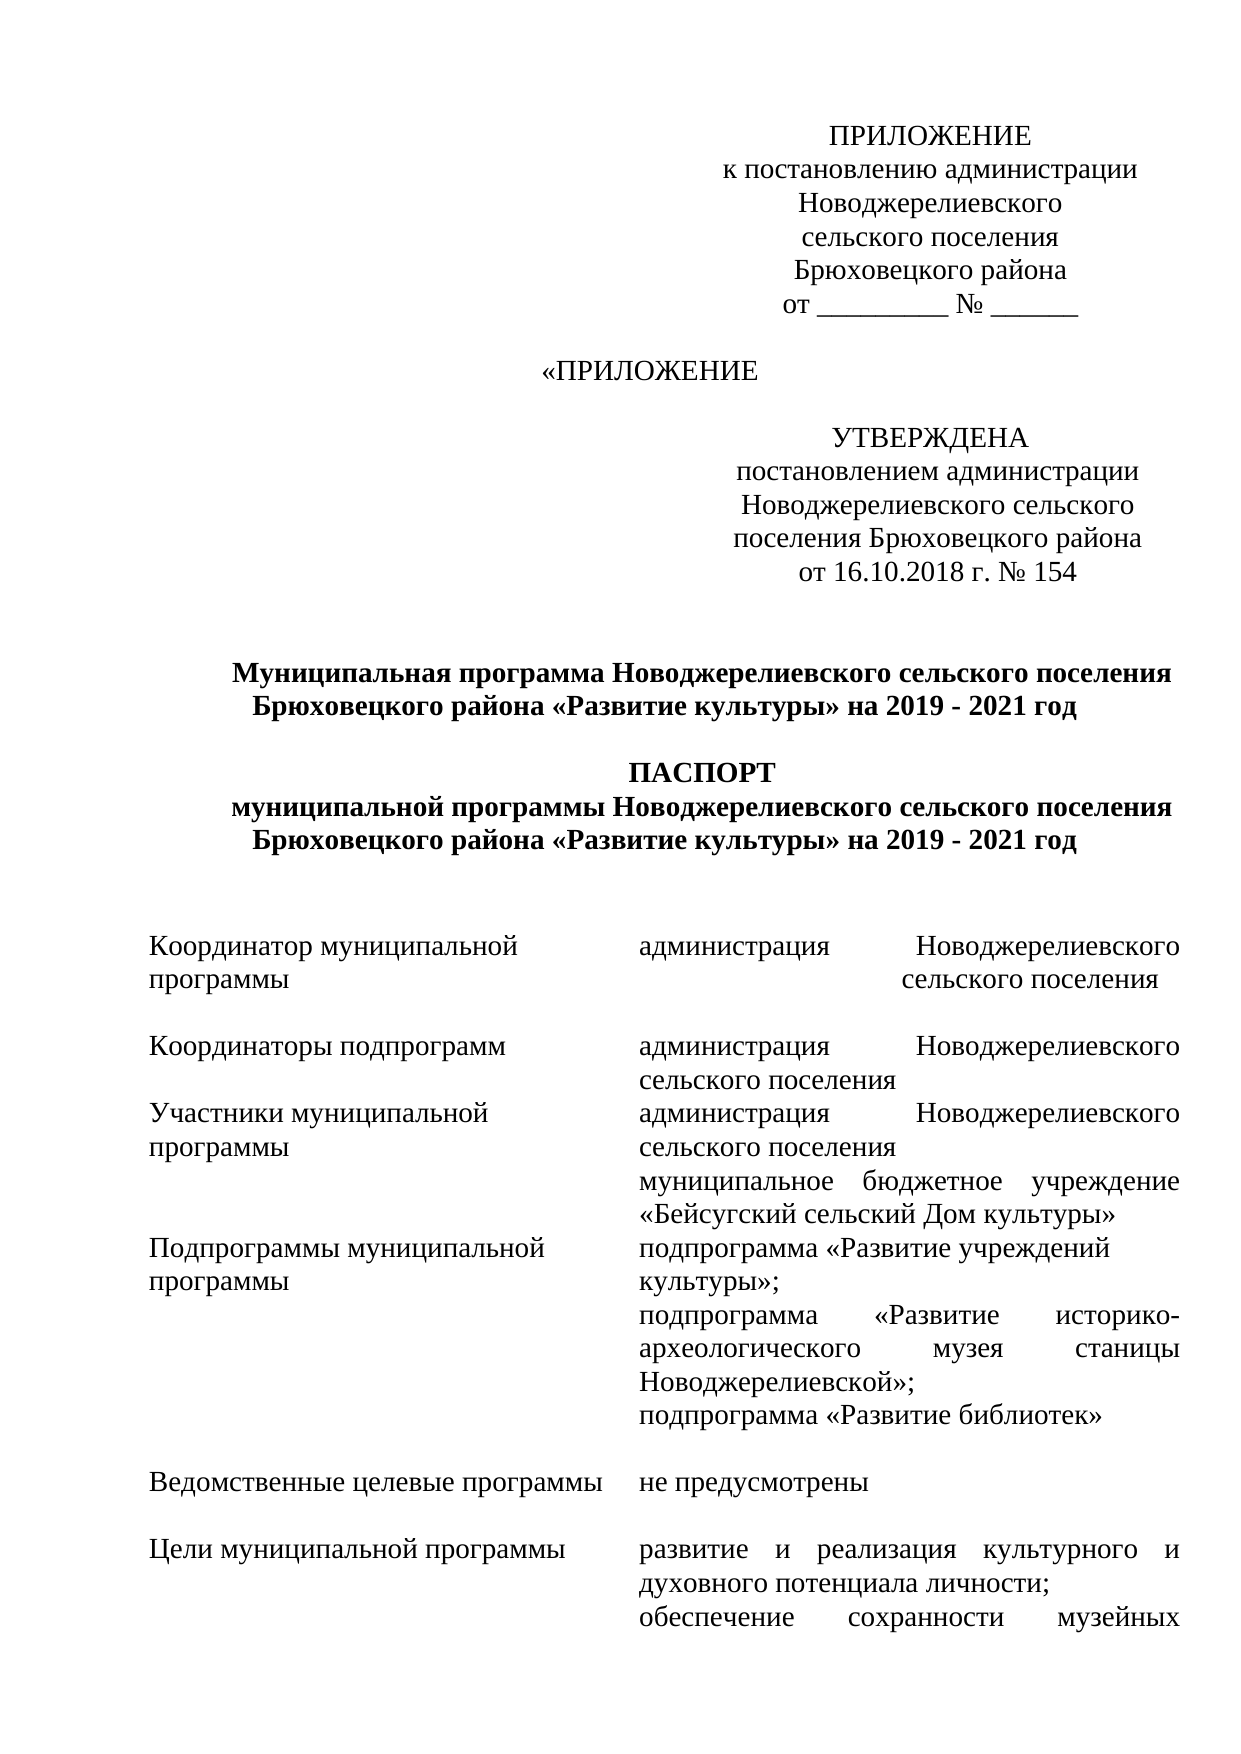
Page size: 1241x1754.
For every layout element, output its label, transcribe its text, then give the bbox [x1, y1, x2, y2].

text от 16.10.2018 г. № 154 [694, 554, 1181, 588]
text муниципальной программы Новоджерелиевского сельского поселения Брюховецкого района «Развитие культуры» на 2019 - 2021 год [148, 789, 1181, 856]
table_cell не предусмотрены [628, 1465, 1191, 1532]
table_cell Координаторы подпрограмм [138, 1029, 628, 1096]
text Брюховецкого района [148, 252, 1181, 286]
table_cell Подпрограммы муниципальной программы [138, 1230, 628, 1464]
text Муниципальная программа Новоджерелиевского сельского поселения Брюховецкого района «Развитие культуры» на 2019 - 2021 год [148, 655, 1181, 722]
text УТВЕРЖДЕНА [679, 420, 1181, 453]
table_cell подпрограмма «Развитие учреждений культуры»; подпрограмма «Развитие историко-археологического музея станицы Новоджерелиевской»; подпрограмма «Развитие библиотек» [628, 1230, 1191, 1464]
text «ПРИЛОЖЕНИЕ [650, 353, 1181, 386]
table_cell администрация Новоджерелиевского сельского поселения [628, 1029, 1191, 1096]
table_cell Участники муниципальной программы [138, 1096, 628, 1230]
table_header Координатор муниципальной программы [138, 928, 628, 1028]
text к постановлению администрации [148, 152, 1181, 185]
text сельского поселения [148, 219, 1181, 252]
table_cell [628, 1532, 1191, 1632]
text постановлением администрации Новоджерелиевского сельского поселения Брюховецкого района [694, 453, 1181, 554]
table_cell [138, 1532, 628, 1632]
text ПРИЛОЖЕНИЕ [148, 118, 1181, 152]
text от _________ № ______ [148, 286, 1181, 319]
table_cell Ведомственные целевые программы [138, 1465, 628, 1532]
text Новоджерелиевского [148, 185, 1181, 219]
text ПАСПОРТ [148, 755, 1181, 789]
table_header администрация Новоджерелиевского сельского поселения [628, 928, 1191, 1028]
table_cell администрация Новоджерелиевского сельского поселения муниципальное бюджетное учреждение «Бейсугский сельский Дом культуры» [628, 1096, 1191, 1230]
